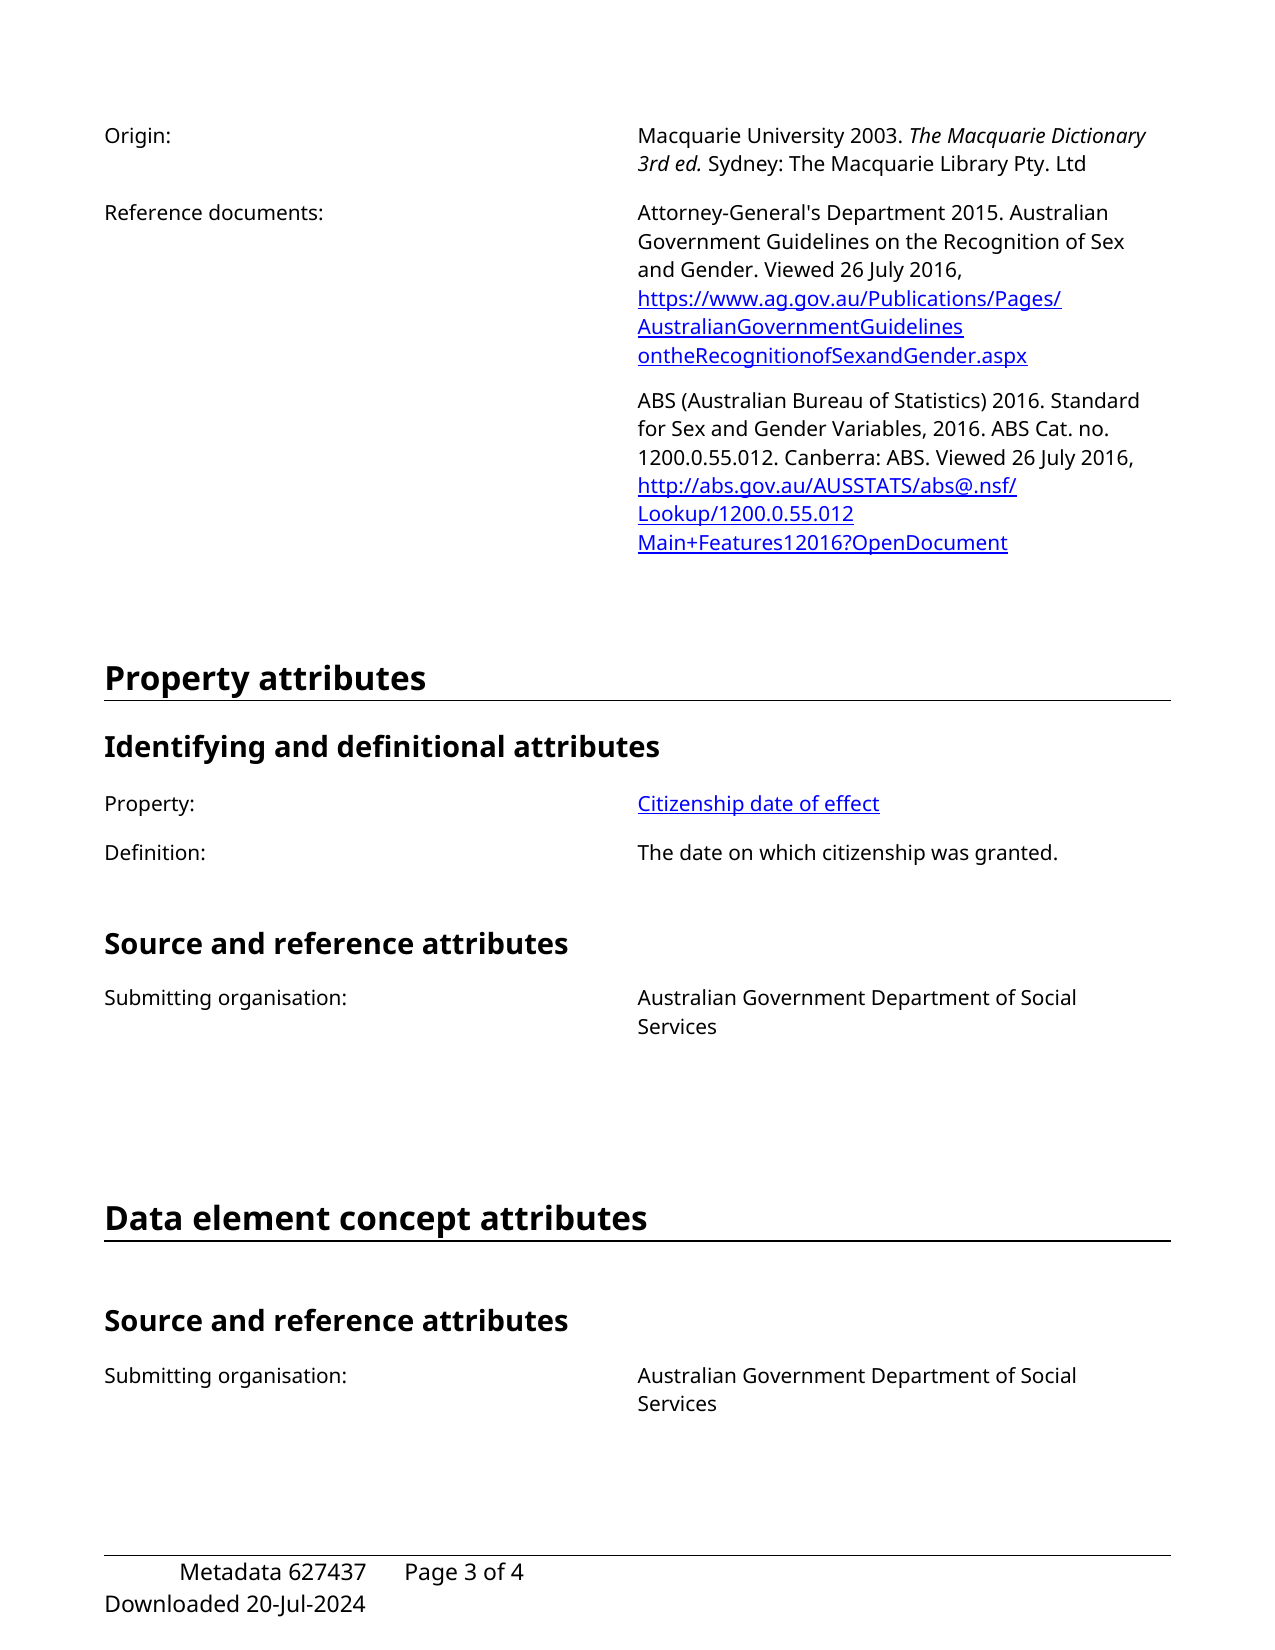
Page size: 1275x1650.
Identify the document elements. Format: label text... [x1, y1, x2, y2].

table_cell Origin: [93, 110, 626, 188]
table_cell Reference documents: [93, 188, 626, 567]
table_cell Submitting organisation: [93, 1351, 626, 1485]
table_header Source and reference attributes [93, 1255, 1159, 1351]
table_cell Australian Government Department of Social Services [626, 1351, 1159, 1485]
table_cell The date on which citizenship was granted. [626, 828, 1159, 877]
table_cell Source and reference attributes [93, 877, 1159, 973]
table_cell Submitting organisation: [93, 973, 626, 1108]
table_cell Attorney-General's Department 2015. Australian Government Guidelines on the Recognition of Sex and Gender. Viewed 26 July 2016, https://www.ag.gov.au/Publications/Pages/ AustralianGovernmentGuidelines ontheRecognitionofSexandGender.aspx ABS (Australian Bureau of Statistics) 2016. Standard for Sex and Gender Variables, 2016. ABS Cat. no. 1200.0.55.012. Canberra: ABS. Viewed 26 July 2016, http://abs.gov.au/AUSSTATS/abs@.nsf/ Lookup/1200.0.55.012 Main+Features12016?OpenDocument [626, 188, 1159, 567]
table_cell Australian Government Department of Social Services [626, 973, 1159, 1108]
table_header Property: [93, 779, 626, 828]
table_cell Macquarie University 2003. The Macquarie Dictionary 3rd ed. Sydney: The Macquarie Library Pty. Ltd [626, 110, 1159, 188]
subtitle Data element concept attributes [104, 1195, 1171, 1240]
table_header Citizenship date of effect [626, 779, 1159, 828]
table_cell Definition: [93, 828, 626, 877]
subtitle Property attributes [104, 654, 1171, 700]
subtitle Identifying and definitional attributes [104, 726, 1171, 766]
